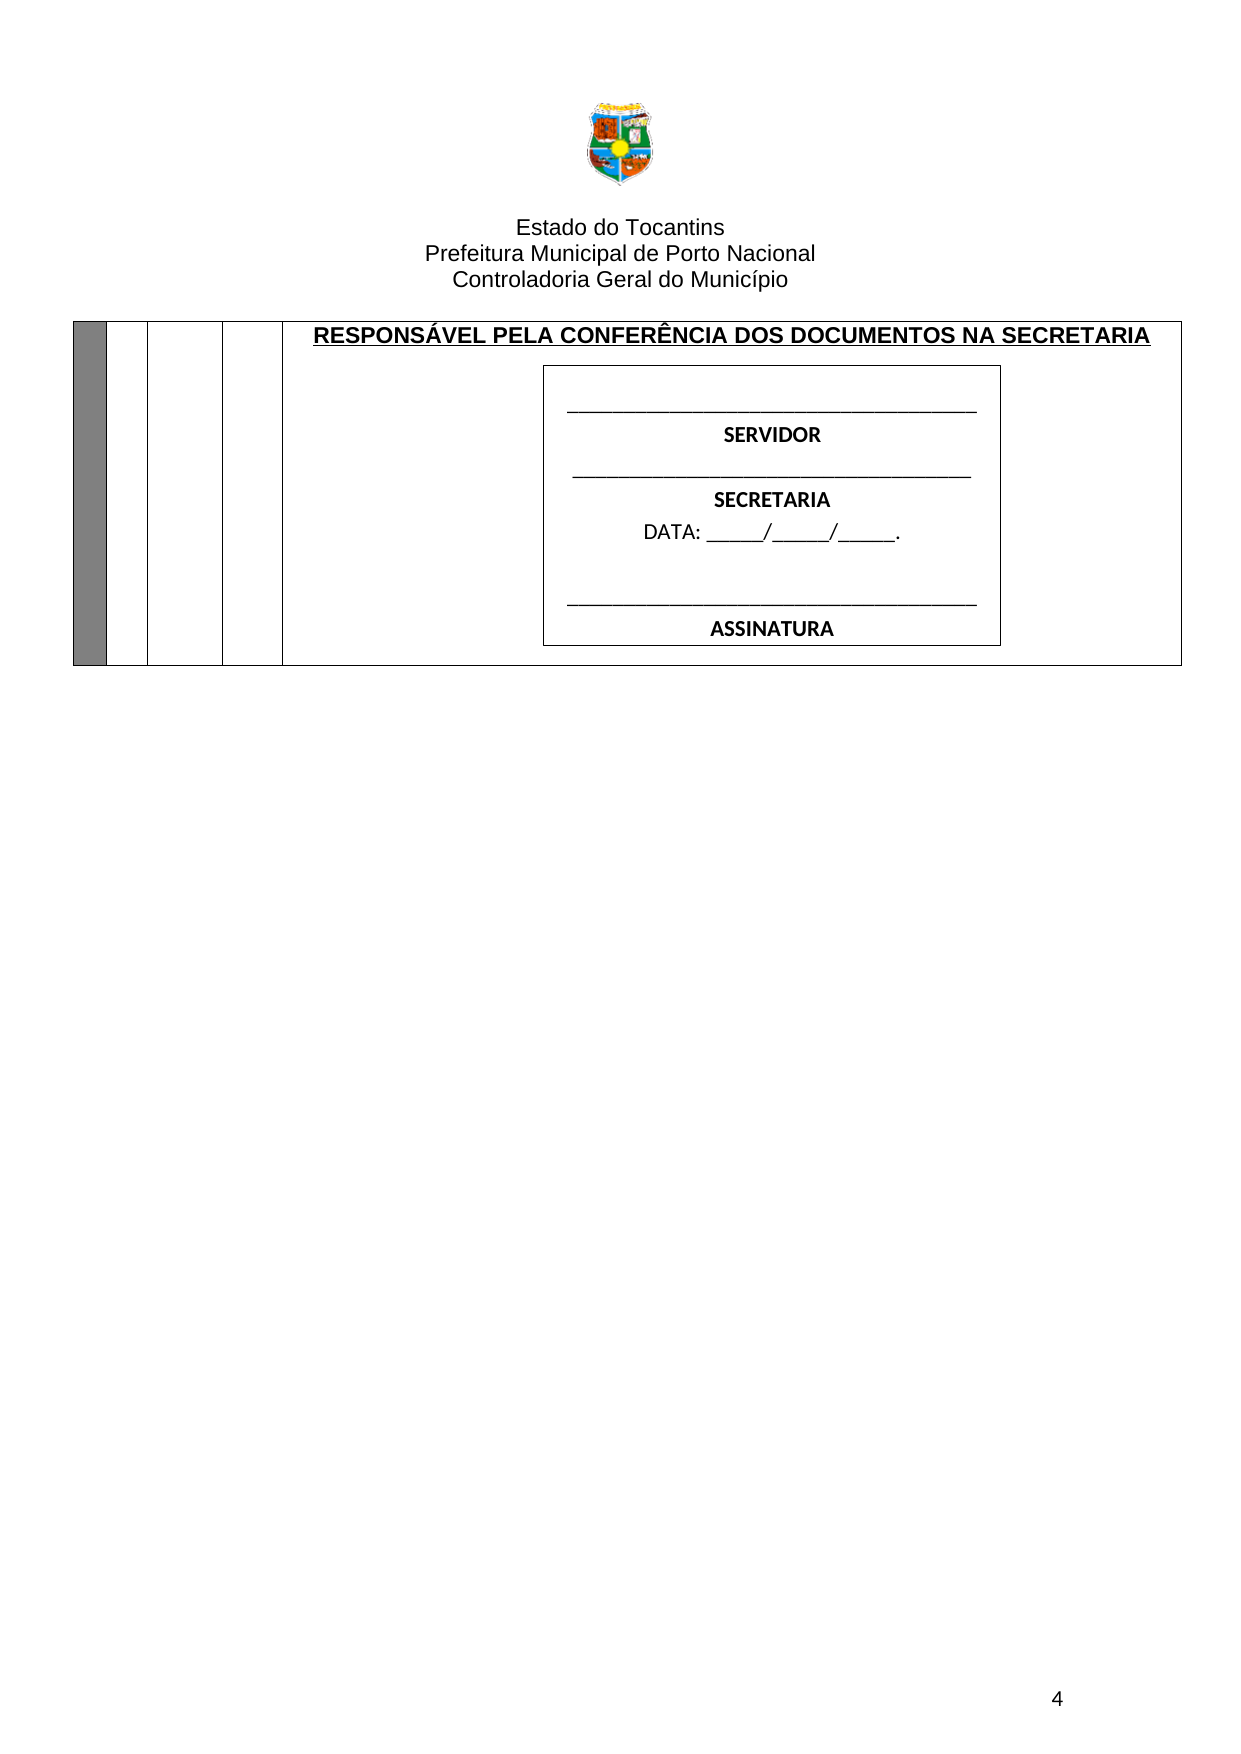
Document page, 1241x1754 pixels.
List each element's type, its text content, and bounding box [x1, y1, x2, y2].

picture [587, 101, 654, 186]
table_cell RESPONSÁVEL PELA CONFERÊNCIA DOS DOCUMENTOS NA SECRETARIA [283, 322, 1181, 665]
table_cell [223, 322, 282, 665]
table_cell [74, 322, 106, 665]
table_cell [148, 322, 222, 665]
table_cell [107, 322, 147, 665]
